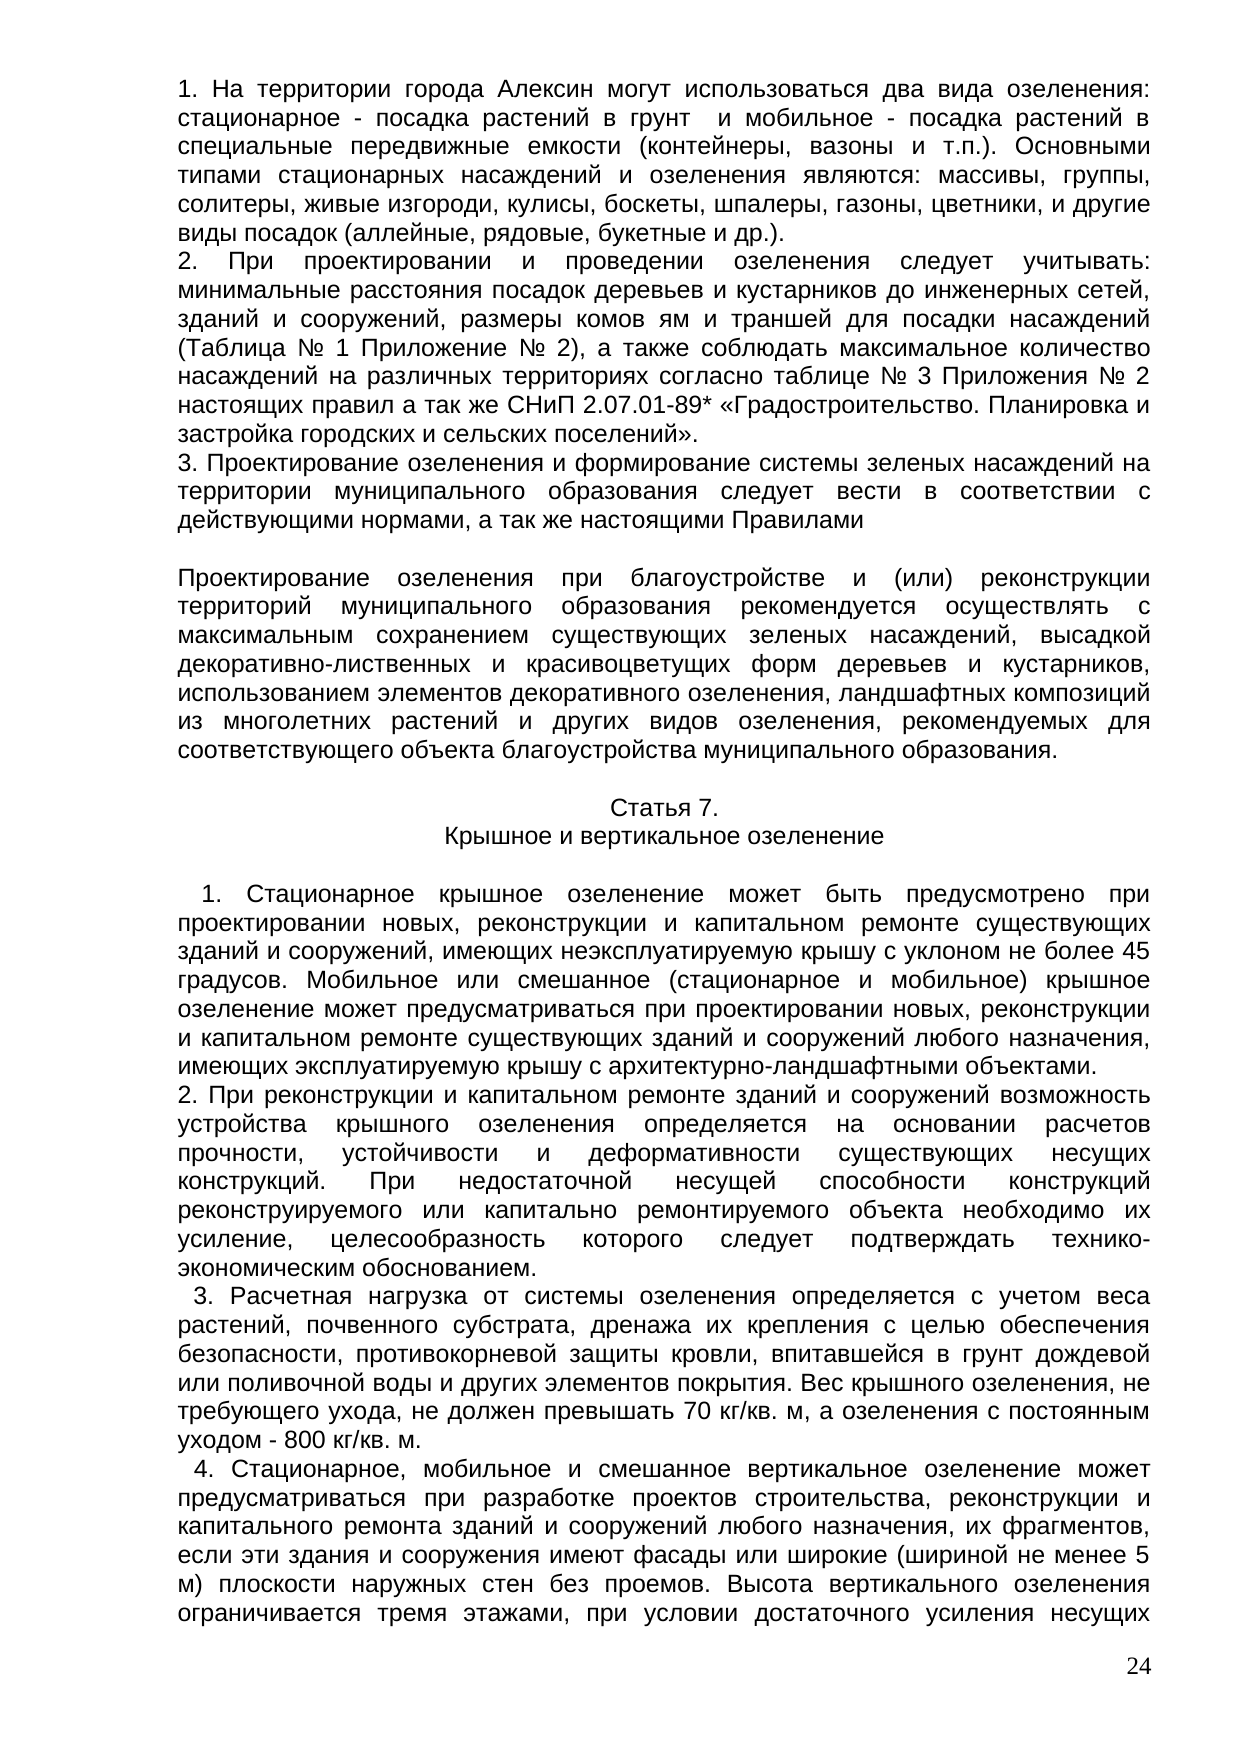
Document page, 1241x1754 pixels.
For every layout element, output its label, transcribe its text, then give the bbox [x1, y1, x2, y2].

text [177, 1454, 1152, 1626]
text Проектирование озеленения при благоустройстве и (или) реконструкции территорий муниципального образования рекомендуется осуществлять с максимальным сохранением существующих зеленых насаждений, высадкой декоративно-лиственных и красивоцветущих форм деревьев и кустарников, использованием элементов декоративного озеленения, ландшафтных композиций из многолетних растений и других видов озеленения, рекомендуемых для соответствующего объекта благоустройства муниципального образования. [177, 563, 1152, 764]
text 2. При проектировании и проведении озеленения следует учитывать: минимальные расстояния посадок деревьев и кустарников до инженерных сетей, зданий и сооружений, размеры комов ям и траншей для посадки насаждений (Таблица № 1 Приложение № 2), а также соблюдать максимальное количество насаждений на различных территориях согласно таблице № 3 Приложения № 2 настоящих правил а так же СНиП 2.07.01-89* «Градостроительство. Планировка и застройка городских и сельских поселений». [177, 246, 1152, 448]
text 3. Проектирование озеленения и формирование системы зеленых насаждений на территории муниципального образования следует вести в соответствии с действующими нормами, а так же настоящими Правилами [177, 448, 1152, 534]
text 2. При реконструкции и капитальном ремонте зданий и сооружений возможность устройства крышного озеленения определяется на основании расчетов прочности, устойчивости и деформативности существующих несущих конструкций. При недостаточной несущей способности конструкций реконструируемого или капитально ремонтируемого объекта необходимо их усиление, целесообразность которого следует подтверждать технико-экономическим обоснованием. [177, 1080, 1152, 1281]
text 1. На территории города Алексин могут использоваться два вида озеленения: стационарное - посадка растений в грунт и мобильное - посадка растений в специальные передвижные емкости (контейнеры, вазоны и т.п.). Основными типами стационарных насаждений и озеленения являются: массивы, группы, солитеры, живые изгороди, кулисы, боскеты, шпалеры, газоны, цветники, и другие виды посадок (аллейные, рядовые, букетные и др.). [177, 74, 1152, 246]
text 1. Стационарное крышное озеленение может быть предусмотрено при проектировании новых, реконструкции и капитальном ремонте существующих зданий и сооружений, имеющих неэксплуатируемую крышу с уклоном не более 45 градусов. Мобильное или смешанное (стационарное и мобильное) крышное озеленение может предусматриваться при проектировании новых, реконструкции и капитальном ремонте существующих зданий и сооружений любого назначения, имеющих эксплуатируемую крышу с архитектурно-ландшафтными объектами. [177, 879, 1152, 1080]
text Крышное и вертикальное озеленение [177, 821, 1152, 850]
text Статья 7. [177, 793, 1152, 821]
text 3. Расчетная нагрузка от системы озеленения определяется с учетом веса растений, почвенного субстрата, дренажа их крепления с целью обеспечения безопасности, противокорневой защиты кровли, впитавшейся в грунт дождевой или поливочной воды и других элементов покрытия. Вес крышного озеленения, не требующего ухода, не должен превышать 70 кг/кв. м, а озеленения с постоянным уходом - 800 кг/кв. м. [177, 1281, 1152, 1454]
